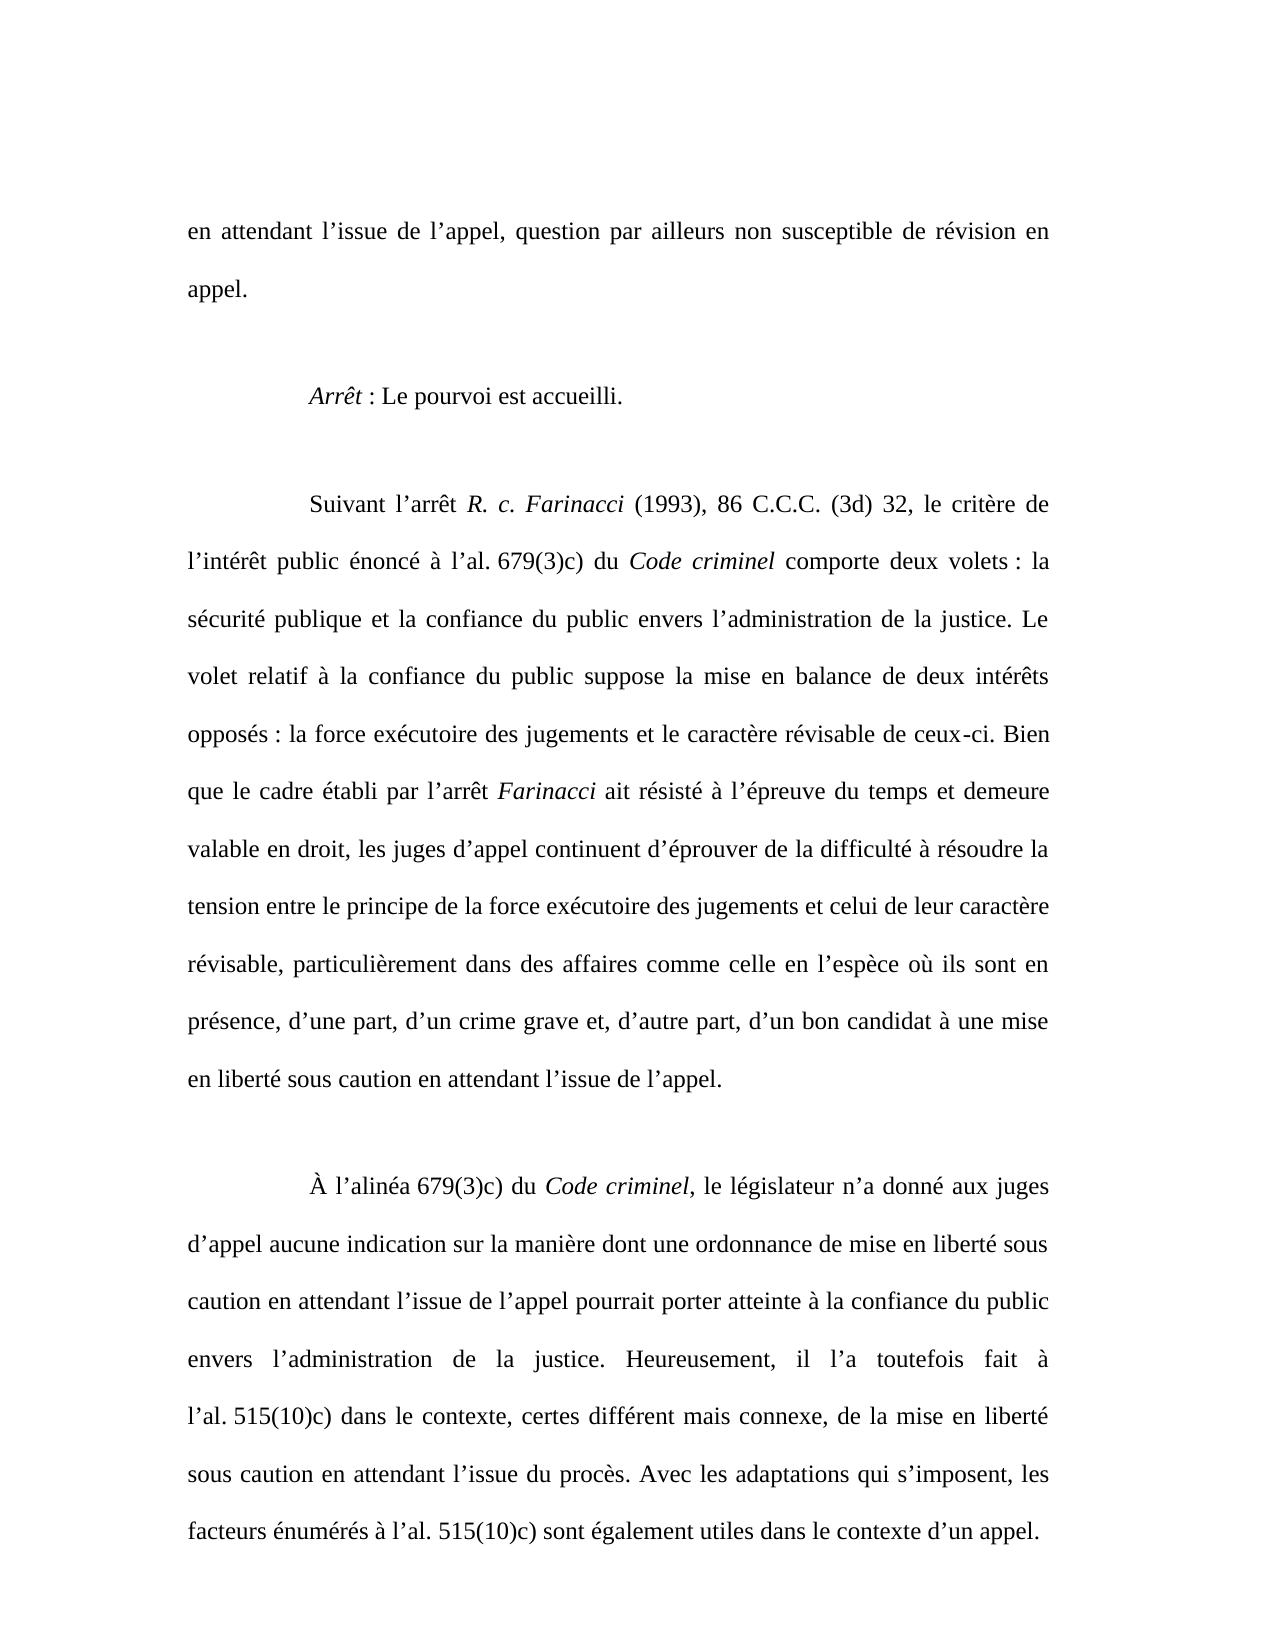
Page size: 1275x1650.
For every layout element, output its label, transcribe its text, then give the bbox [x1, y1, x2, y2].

text Suivant l’arrêt R. c. Farinacci (1993), 86 C.C.C. (3d) 32, le critère de l’intérêt public énoncé à l’al. 679(3)c) du Code criminel comporte deux volets : la sécurité publique et la confiance du public envers l’administration de la justice. Le volet relatif à la confiance du public suppose la mise en balance de deux intérêts opposés : la force exécutoire des jugements et le caractère révisable de ceux-ci. Bien que le cadre établi par l’arrêt Farinacci ait résisté à l’épreuve du temps et demeure valable en droit, les juges d’appel continuent d’éprouver de la difficulté à résoudre la tension entre le principe de la force exécutoire des jugements et celui de leur caractère révisable, particulièrement dans des affaires comme celle en l’espèce où ils sont en présence, d’une part, d’un crime grave et, d’autre part, d’un bon candidat à une mise en liberté sous caution en attendant l’issue de l’appel. [187, 489, 1050, 1093]
text Arrêt : Le pourvoi est accueilli. [187, 381, 1050, 410]
text À l’alinéa 679(3)c) du Code criminel, le législateur n’a donné aux juges d’appel aucune indication sur la manière dont une ordonnance de mise en liberté sous caution en attendant l’issue de l’appel pourrait porter atteinte à la confiance du public envers l’administration de la justice. Heureusement, il l’a toutefois fait à l’al. 515(10)c) dans le contexte, certes différent mais connexe, de la mise en liberté sous caution en attendant l’issue du procès. Avec les adaptations qui s’imposent, les facteurs énumérés à l’al. 515(10)c) sont également utiles dans le contexte d’un appel. [187, 1171, 1050, 1545]
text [187, 216, 1050, 303]
